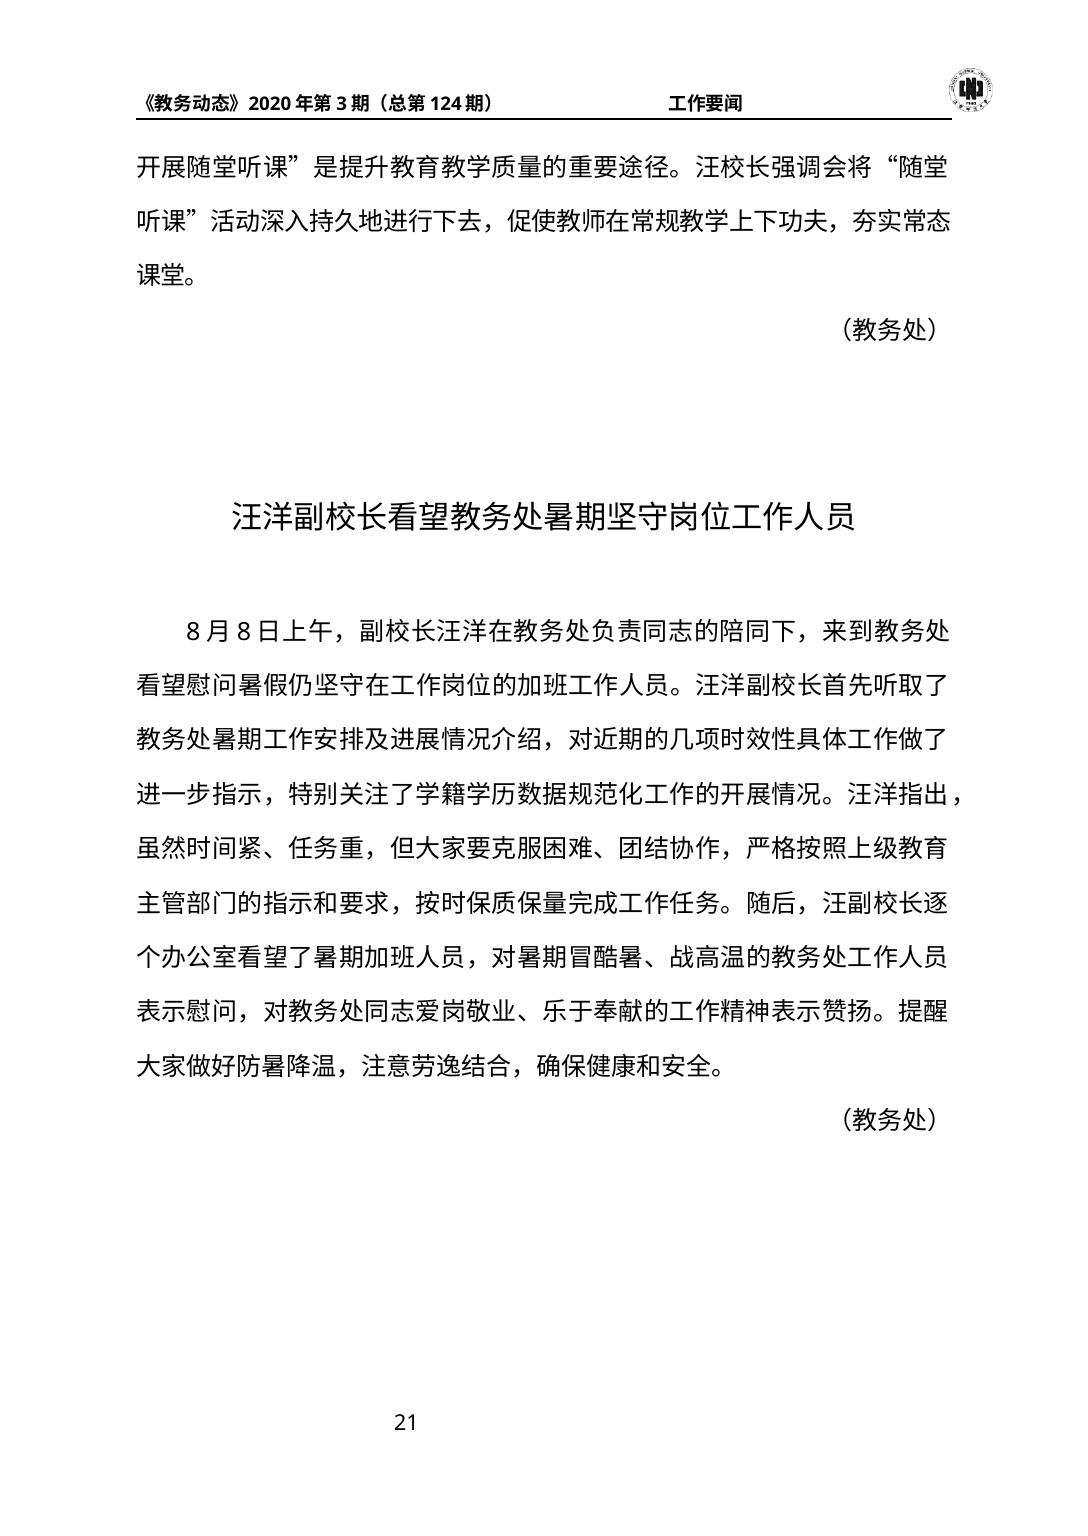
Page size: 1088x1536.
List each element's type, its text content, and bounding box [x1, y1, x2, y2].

text （教务处） [136, 1101, 952, 1137]
text 汪洋副校长看望教务处暑期坚守岗位工作人员 [136, 492, 952, 537]
text （教务处） [136, 310, 952, 346]
text 8月8日上午，副校长汪洋在教务处负责同志的陪同下，来到教务处看望慰问暑假仍坚守在工作岗位的加班工作人员。汪洋副校长首先听取了教务处暑期工作安排及进展情况介绍，对近期的几项时效性具体工作做了进一步指示，特别关注了学籍学历数据规范化工作的开展情况。汪洋指出，虽然时间紧、任务重，但大家要克服困难、团结协作，严格按照上级教育主管部门的指示和要求，按时保质保量完成工作任务。随后，汪副校长逐个办公室看望了暑期加班人员，对暑期冒酷暑、战高温的教务处工作人员表示慰问，对教务处同志爱岗敬业、乐于奉献的工作精神表示赞扬。提醒大家做好防暑降温，注意劳逸结合，确保健康和安全。 [136, 611, 952, 1082]
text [136, 147, 952, 292]
